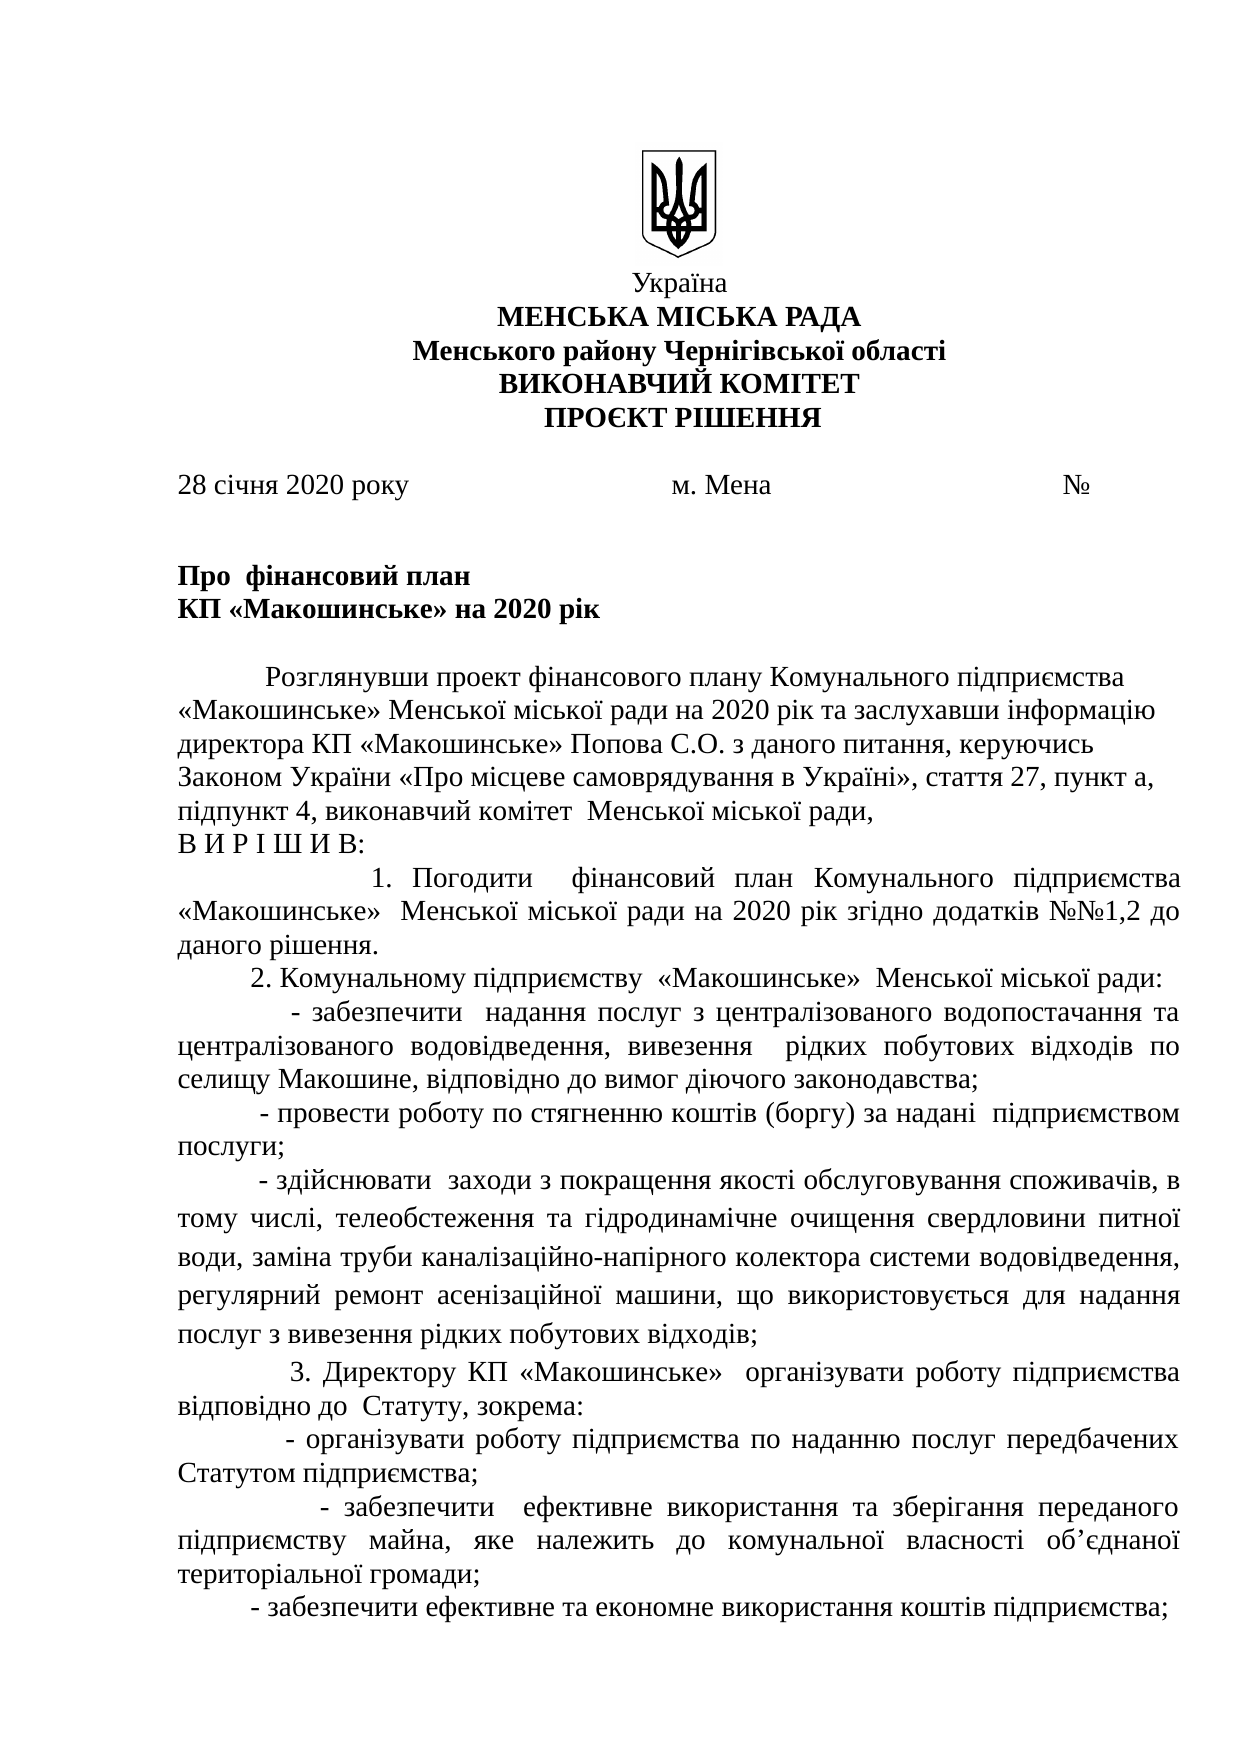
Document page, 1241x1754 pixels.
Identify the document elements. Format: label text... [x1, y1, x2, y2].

text Про фінансовий план [177, 558, 1181, 592]
text - забезпечити ефективне використання та зберігання переданого підприємству майна, яке належить до комунальної власності об’єднаної територіальної громади; [177, 1489, 1181, 1589]
text КП «Макошинське» на 2020 рік [177, 592, 1181, 625]
text ВИКОНАВЧИЙ КОМІТЕТ [177, 366, 1181, 400]
text 3. Директору КП «Макошинське» організувати роботу підприємства відповідно до Статуту, зокрема: [177, 1354, 1181, 1422]
text 1. Погодити фінансовий план Комунального підприємства «Макошинське» Менської міської ради на 2020 рік згідно додатків №№1,2 до даного рішення. [177, 860, 1181, 961]
text ПРОЄКТ РІШЕННЯ [177, 400, 1181, 433]
text Україна [177, 266, 1181, 299]
text - провести роботу по стягненню коштів (боргу) за надані підприємством послуги; [177, 1095, 1181, 1162]
text В И Р І Ш И В: [177, 826, 1181, 860]
text 28 січня 2020 року м. Мена № [177, 467, 1181, 500]
text - забезпечити ефективне та економне використання коштів підприємства; [177, 1589, 1181, 1623]
text Менського району Чернігівської області [177, 333, 1181, 366]
text - забезпечити надання послуг з централізованого водопостачання та централізованого водовідведення, вивезення рідких побутових відходів по селищу Макошине, відповідно до вимог діючого законодавства; [177, 994, 1181, 1095]
text - організувати роботу підприємства по наданню послуг передбачених Статутом підприємства; [177, 1422, 1181, 1489]
text - здійснювати заходи з покращення якості обслуговування споживачів, в тому числі, телеобстеження та гідродинамічне очищення свердловини питної води, заміна труби каналізаційно-напірного колектора системи водовідведення, регулярний ремонт асенізаційної машини, що використовується для надання послуг з вивезення рідких побутових відходів; [177, 1162, 1181, 1349]
text 2. Комунальному підприємству «Макошинське» Менської міської ради: [177, 961, 1181, 994]
text Розглянувши проект фінансового плану Комунального підприємства «Макошинське» Менської міської ради на 2020 рік та заслухавши інформацію директора КП «Макошинське» Попова С.О. з даного питання, керуючись Законом України «Про місцеве самоврядування в Україні», стаття 27, пункт а, підпункт 4, виконавчий комітет Менської міської ради, [177, 659, 1181, 826]
text МЕНСЬКА МІСЬКА РАДА [177, 299, 1181, 333]
